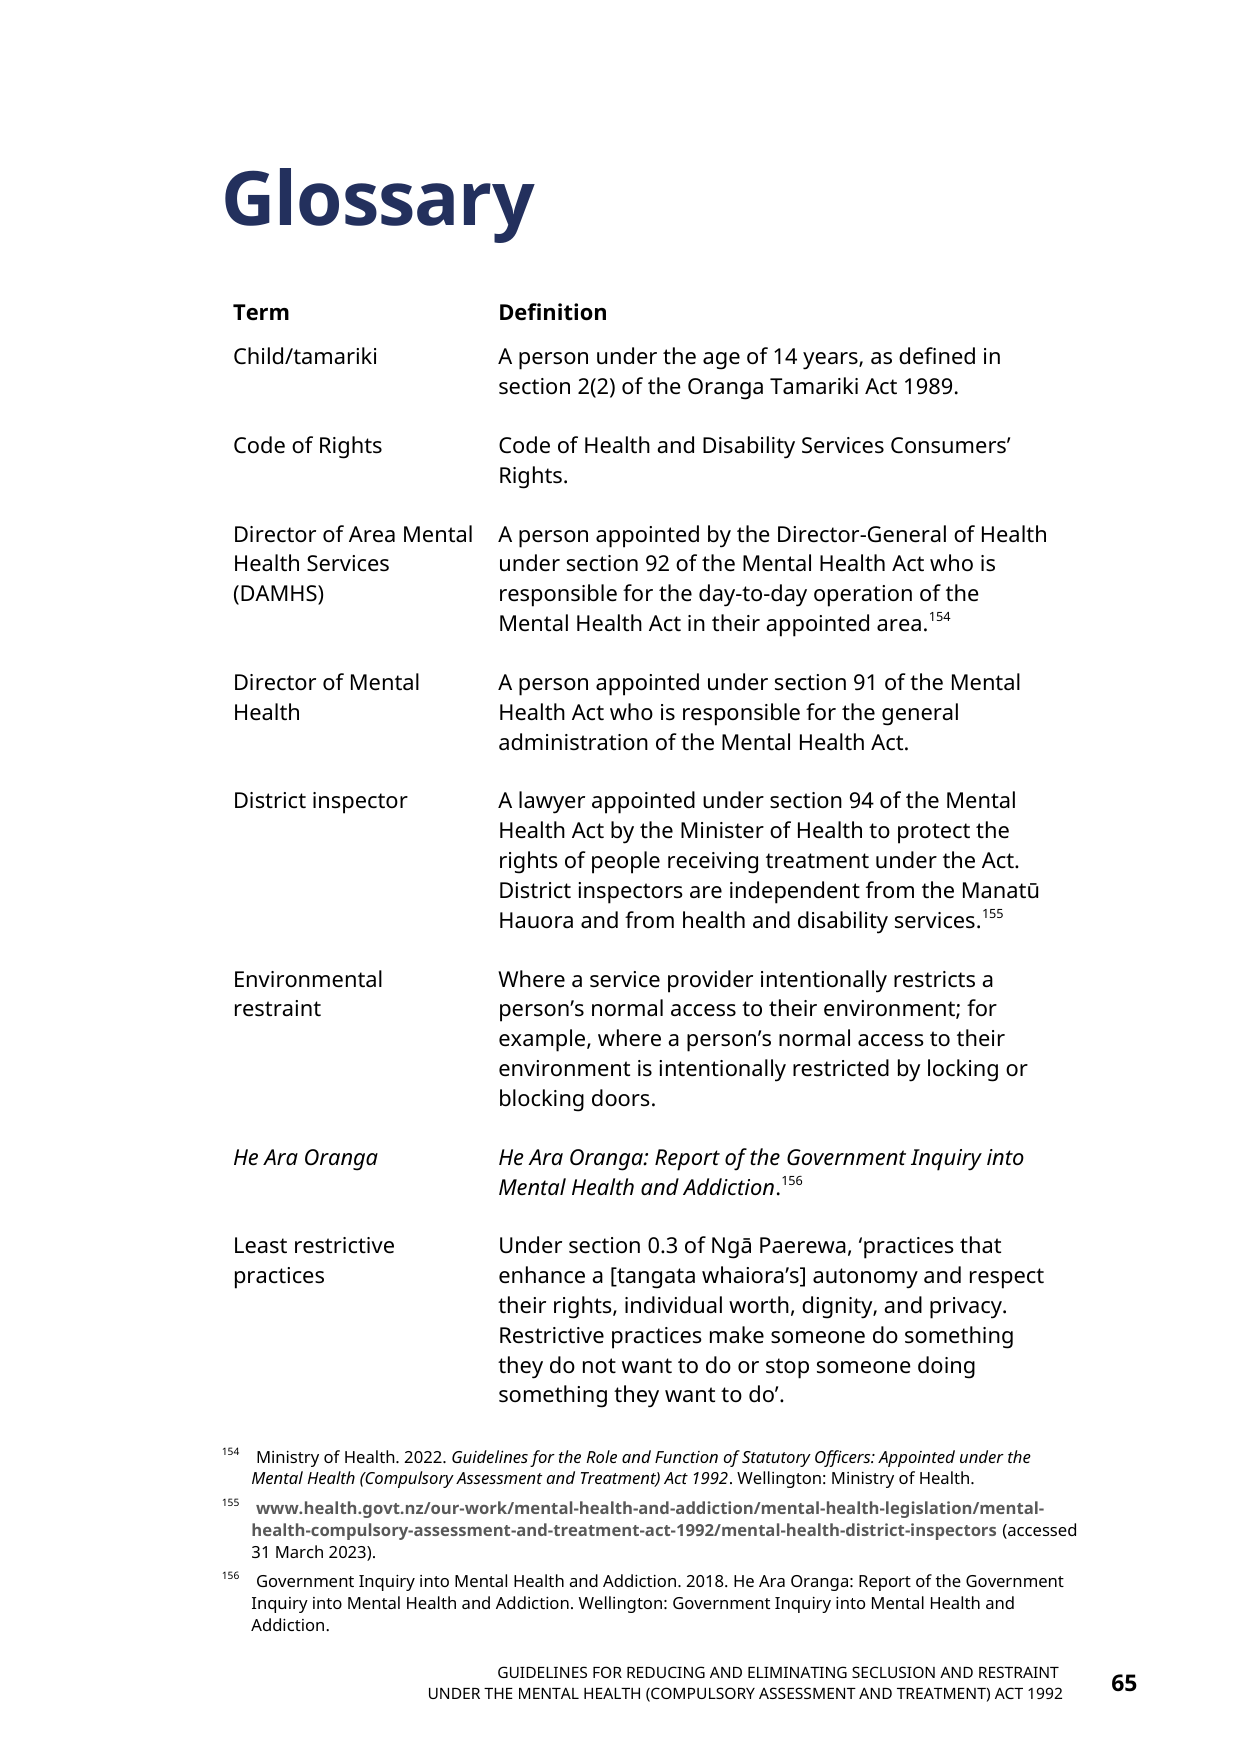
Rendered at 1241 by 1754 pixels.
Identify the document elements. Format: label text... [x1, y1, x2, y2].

table_cell A person appointed by the Director-General of Health under section 92 of the Mental Health Act who is responsible for the day-to-day operation of the Mental Health Act in their appointed area. [487, 504, 1063, 652]
table_cell Director of Area Mental Health Services (DAMHS) [222, 504, 487, 652]
table_cell Environmental restraint [222, 949, 487, 1127]
table_cell A person under the age of 14 years, as defined in section 2(2) of the Oranga Tamariki Act 1989. [487, 327, 1063, 415]
table_header Definition [487, 282, 1063, 327]
table_cell A person appointed under section 91 of the Mental Health Act who is responsible for the general administration of the Mental Health Act. [487, 653, 1063, 771]
table_cell Child/tamariki [222, 327, 487, 415]
table_cell Under section 0.3 of Ngā Paerewa, ‘practices that enhance a [tangata whaiora’s] autonomy and respect their rights, individual worth, dignity, and privacy. Restrictive practices make someone do something they do not want to do or stop someone doing something they want to do’. [487, 1216, 1063, 1424]
table_cell Director of Mental Health [222, 653, 487, 771]
table_cell A lawyer appointed under section 94 of the Mental Health Act by the Minister of Health to protect the rights of people receiving treatment under the Act. District inspectors are independent from the Manatū Hauora and from health and disability services. [487, 771, 1063, 949]
table_cell Code of Rights [222, 415, 487, 504]
table_cell District inspector [222, 771, 487, 949]
subtitle Glossary [222, 148, 1078, 245]
table_cell He Ara Oranga [222, 1127, 487, 1216]
table_cell Where a service provider intentionally restricts a person’s normal access to their environment; for example, where a person’s normal access to their environment is intentionally restricted by locking or blocking doors. [487, 949, 1063, 1127]
table_cell Least restrictive practices [222, 1216, 487, 1424]
table_cell He Ara Oranga: Report of the Government Inquiry into Mental Health and Addiction. [487, 1127, 1063, 1216]
table_header Term [222, 282, 487, 327]
table_cell Code of Health and Disability Services Consumers’ Rights. [487, 415, 1063, 504]
